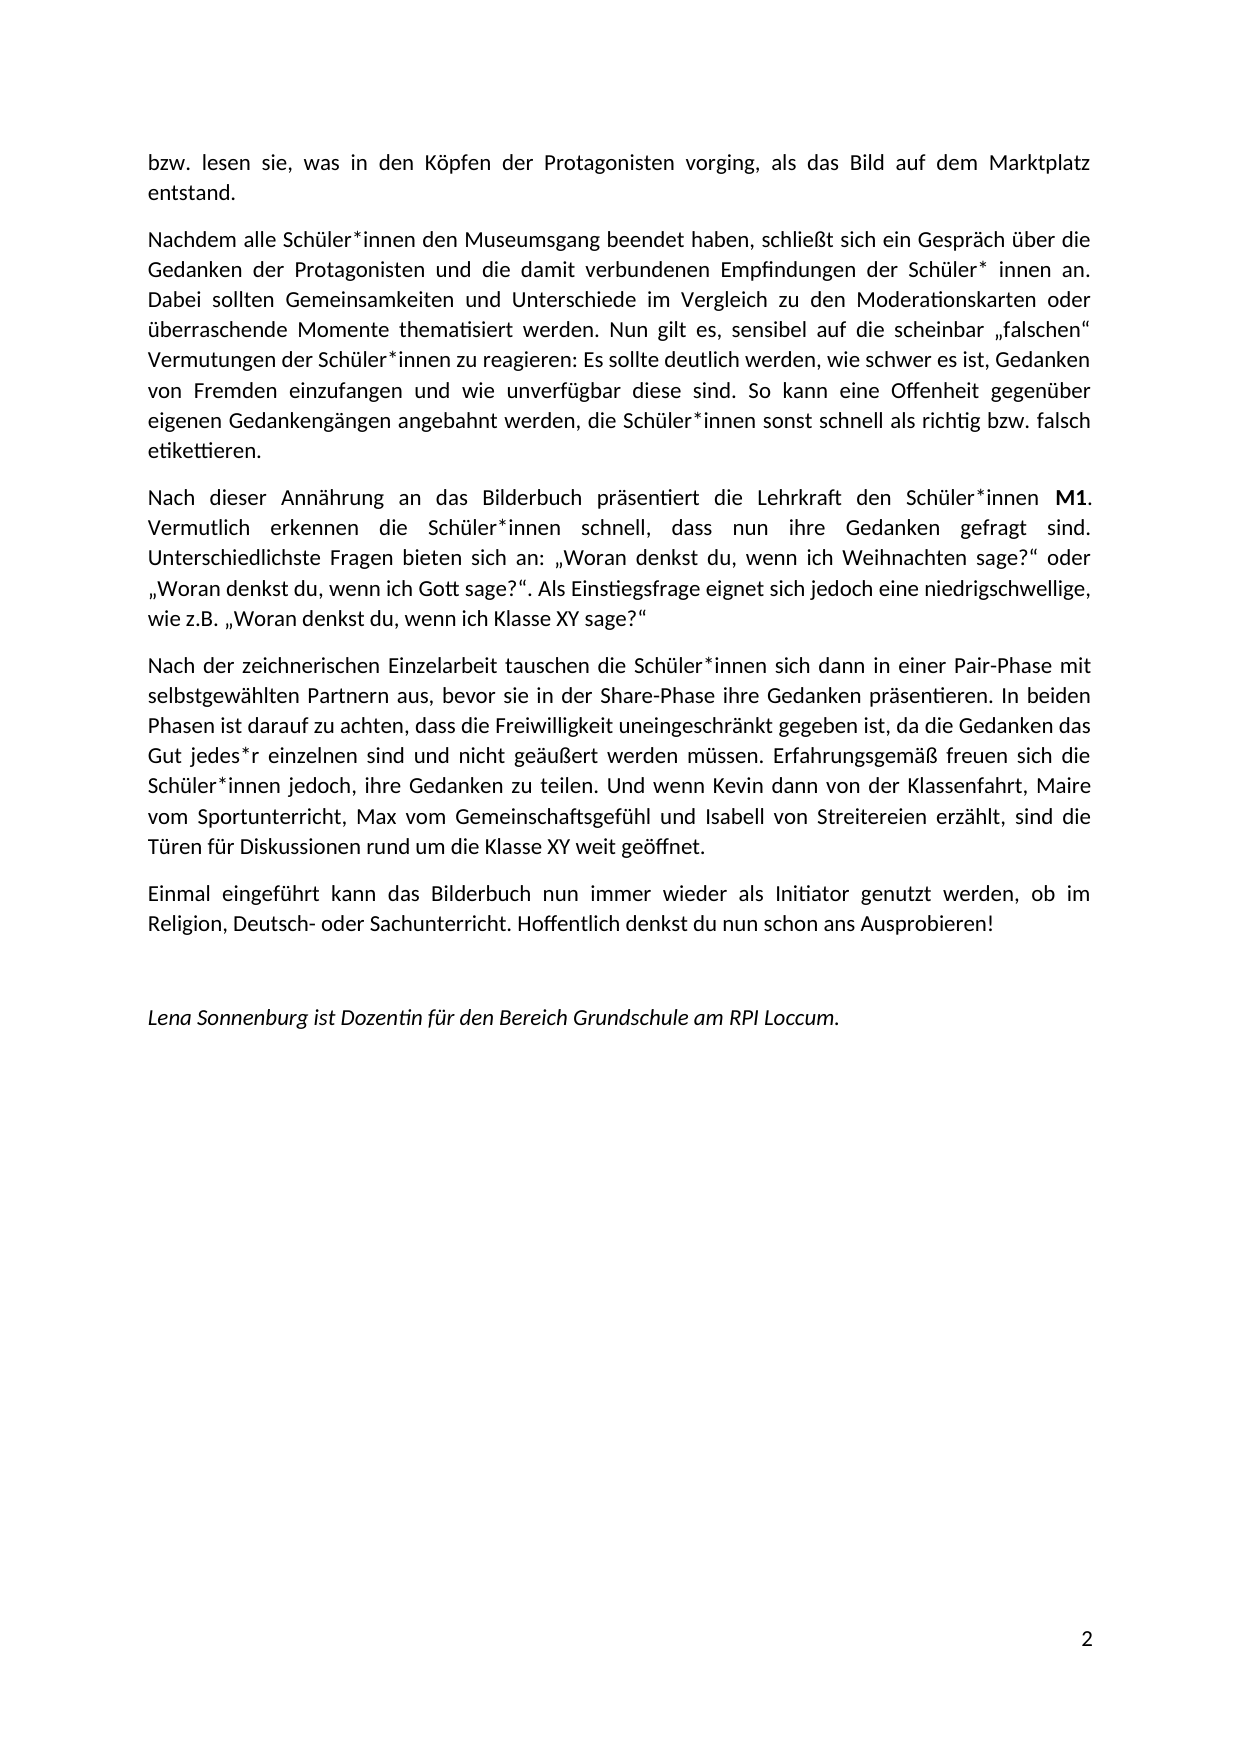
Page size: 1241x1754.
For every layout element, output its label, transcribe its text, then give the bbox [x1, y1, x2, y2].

text Lena Sonnenburg ist Dozentin für den Bereich Grundschule am RPI Loccum. [148, 1003, 1093, 1031]
text Nachdem alle Schüler*innen den Museumsgang beendet haben, schließt sich ein Gespräch über die Gedanken der Protagonisten und die damit verbundenen Empfindungen der Schüler* innen an. Dabei sollten Gemeinsamkeiten und Unterschiede im Vergleich zu den Moderationskarten oder überraschende Momente thematisiert werden. Nun gilt es, sensibel auf die scheinbar „falschen“ Vermutungen der Schüler*innen zu reagieren: Es sollte deutlich werden, wie schwer es ist, Gedanken von Fremden einzufangen und wie unverfügbar diese sind. So kann eine Offenheit gegenüber eigenen Gedankengängen angebahnt werden, die Schüler*innen sonst schnell als richtig bzw. falsch etikettieren. [148, 225, 1093, 464]
text Nach dieser Annährung an das Bilderbuch präsentiert die Lehrkraft den Schüler*innen M1. Vermutlich erkennen die Schüler*innen schnell, dass nun ihre Gedanken gefragt sind. Unterschiedlichste Fragen bieten sich an: „Woran denkst du, wenn ich Weihnachten sage?“ oder „Woran denkst du, wenn ich Gott sage?“. Als Einstiegsfrage eignet sich jedoch eine niedrigschwellige, wie z.B. „Woran denkst du, wenn ich Klasse XY sage?“ [148, 483, 1093, 632]
text Nach der zeichnerischen Einzelarbeit tauschen die Schüler*innen sich dann in einer Pair-Phase mit selbstgewählten Partnern aus, bevor sie in der Share-Phase ihre Gedanken präsentieren. In beiden Phasen ist darauf zu achten, dass die Freiwilligkeit uneingeschränkt gegeben ist, da die Gedanken das Gut jedes*r einzelnen sind und nicht geäußert werden müssen. Erfahrungsgemäß freuen sich die Schüler*innen jedoch, ihre Gedanken zu teilen. Und wenn Kevin dann von der Klassenfahrt, Maire vom Sportunterricht, Max vom Gemeinschaftsgefühl und Isabell von Streitereien erzählt, sind die Türen für Diskussionen rund um die Klasse XY weit geöffnet. [148, 651, 1093, 860]
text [148, 148, 1093, 206]
text Einmal eingeführt kann das Bilderbuch nun immer wieder als Initiator genutzt werden, ob im Religion, Deutsch- oder Sachunterricht. Hoffentlich denkst du nun schon ans Ausprobieren! [148, 879, 1093, 937]
